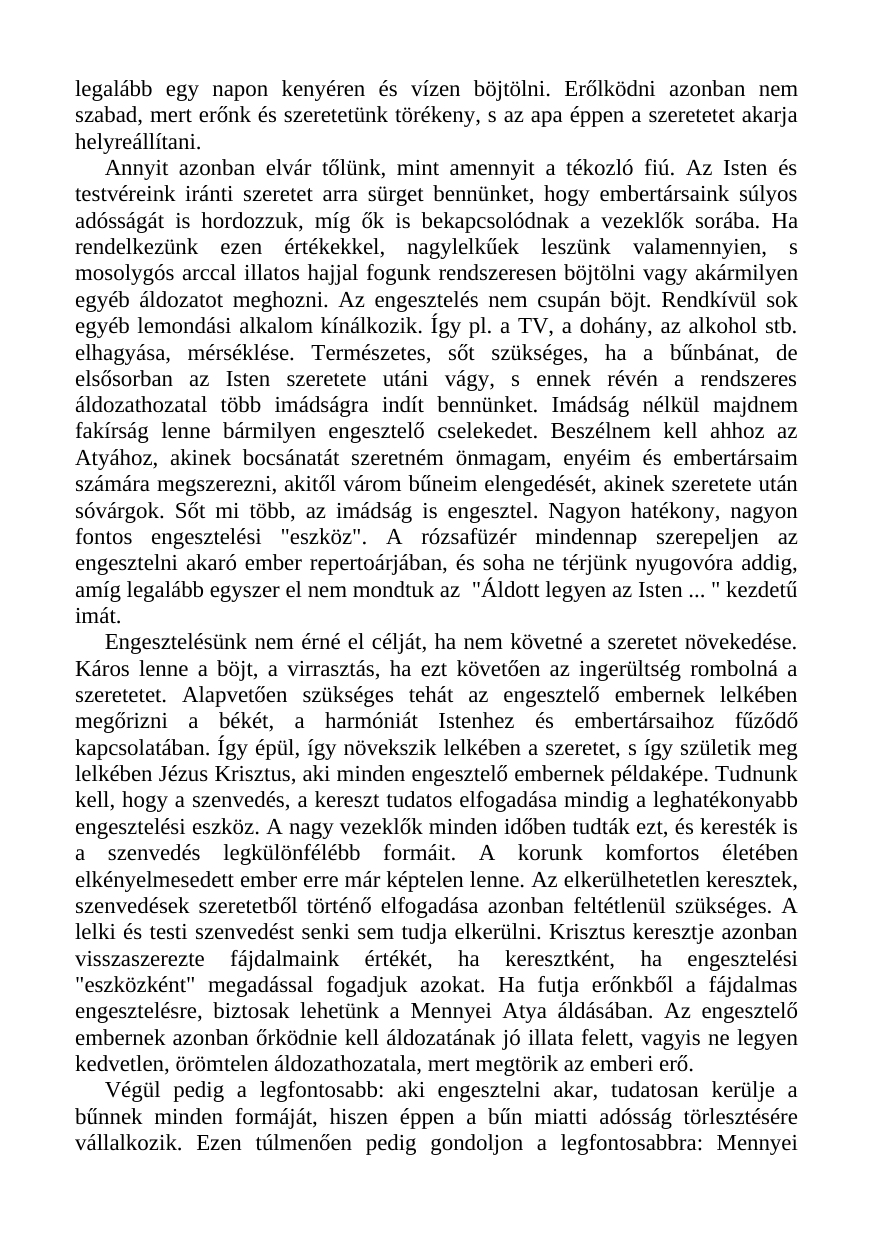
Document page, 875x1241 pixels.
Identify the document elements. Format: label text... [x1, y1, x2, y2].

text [75, 75, 799, 154]
text Engesztelésünk nem érné el célját, ha nem követné a szeretet növekedése. Káros lenne a böjt, a virrasztás, ha ezt követően az ingerültség rombolná a szeretetet. Alapvetően szükséges tehát az engesztelő embernek lelkében megőrizni a békét, a harmóniát Istenhez és embertársaihoz fűződő kapcsolatában. Így épül, így növekszik lelkében a szeretet, s így születik meg lelkében Jézus Krisztus, aki minden engesztelő embernek példaképe. Tudnunk kell, hogy a szenvedés, a kereszt tudatos elfogadása mindig a leghatékonyabb engesztelési eszköz. A nagy vezeklők minden időben tudták ezt, és keresték is a szenvedés legkülönfélébb formáit. A korunk komfortos életében elkényelmesedett ember erre már képtelen lenne. Az elkerülhetetlen keresztek, szenvedések szeretetből történő elfogadása azonban feltétlenül szükséges. A lelki és testi szenvedést senki sem tudja elkerülni. Krisztus keresztje azonban visszaszerezte fájdalmaink értékét, ha keresztként, ha engesztelési "eszközként" megadással fogadjuk azokat. Ha futja erőnkből a fájdalmas engesztelésre, biztosak lehetünk a Mennyei Atya áldásában. Az engesztelő embernek azonban őrködnie kell áldozatának jó illata felett, vagyis ne legyen kedvetlen, örömtelen áldozathozatala, mert megtörik az emberi erő. [75, 628, 799, 1076]
text Annyit azonban elvár tőlünk, mint amennyit a tékozló fiú. Az Isten és testvéreink iránti szeretet arra sürget bennünket, hogy embertársaink súlyos adósságát is hordozzuk, míg ők is bekapcsolódnak a vezeklők sorába. Ha rendelkezünk ezen értékekkel, nagylelkűek leszünk valamennyien, s mosolygós arccal illatos hajjal fogunk rendszeresen böjtölni vagy akármilyen egyéb áldozatot meghozni. Az engesztelés nem csupán böjt. Rendkívül sok egyéb lemondási alkalom kínálkozik. Így pl. a TV, a dohány, az alkohol stb. elhagyása, mérséklése. Természetes, sőt szükséges, ha a bűnbánat, de elsősorban az Isten szeretete utáni vágy, s ennek révén a rendszeres áldozathozatal több imádságra indít bennünket. Imádság nélkül majdnem fakírság lenne bármilyen engesztelő cselekedet. Beszélnem kell ahhoz az Atyához, akinek bocsánatát szeretném önmagam, enyéim és embertársaim számára megszerezni, akitől várom bűneim elengedését, akinek szeretete után sóvárgok. Sőt mi több, az imádság is engesztel. Nagyon hatékony, nagyon fontos engesztelési "eszköz". A rózsafüzér mindennap szerepeljen az engesztelni akaró ember repertoárjában, és soha ne térjünk nyugovóra addig, amíg legalább egyszer el nem mondtuk az "Áldott legyen az Isten ... " kezdetű imát. [75, 154, 799, 628]
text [75, 1076, 799, 1156]
